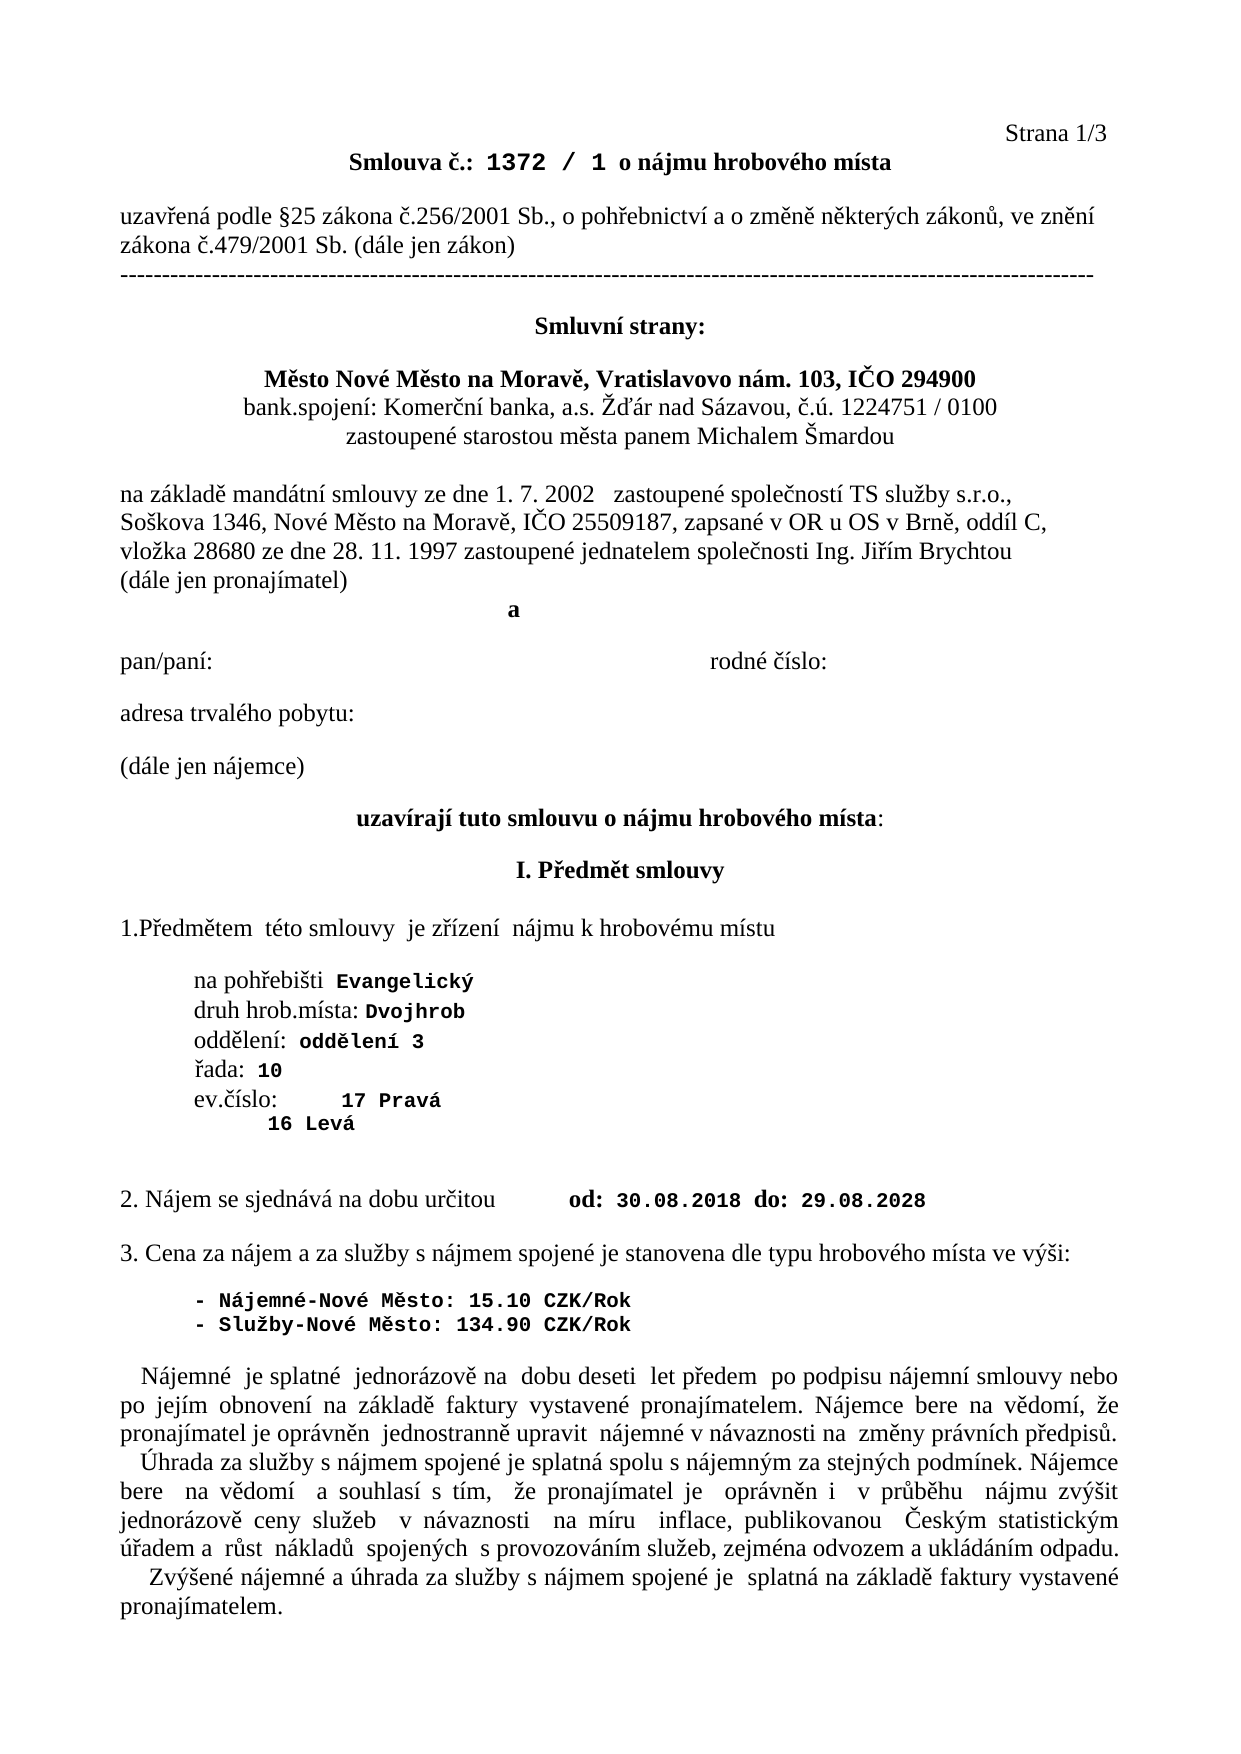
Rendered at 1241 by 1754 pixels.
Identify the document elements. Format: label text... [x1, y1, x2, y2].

text zastoupené starostou města panem Michalem Šmardou [120, 421, 1120, 450]
text Zvýšené nájemné a úhrada za služby s nájmem spojené je splatná na základě faktury vystavené pronajímatelem. [120, 1562, 1120, 1620]
text 1.Předmětem této smlouvy je zřízení nájmu k hrobovému místu [120, 913, 1120, 942]
text uzavírají tuto smlouvu o nájmu hrobového místa: [120, 803, 1120, 832]
text - Nájemné-Nové Město: 15.10 CZK/Rok [120, 1290, 1120, 1314]
text Strana 1/3 [1005, 118, 1120, 147]
text a [120, 594, 1120, 622]
text oddělení: oddělení 3 [120, 1025, 1120, 1054]
text 3. Cena za nájem a za služby s nájmem spojené je stanovena dle typu hrobového místa ve výši: [120, 1238, 1120, 1266]
text Úhrada za služby s nájmem spojené je splatná spolu s nájemným za stejných podmínek. Nájemce bere na vědomí a souhlasí s tím, že pronajímatel je oprávněn i v průběhu nájmu zvýšit jednorázově ceny služeb v návaznosti na míru inflace, publikovanou Českým statistickým úřadem a růst nákladů spojených s provozováním služeb, zejména odvozem a ukládáním odpadu. [120, 1447, 1120, 1562]
text uzavřená podle §25 zákona č.256/2001 Sb., o pohřebnictví a o změně některých zákonů, ve znění zákona č.479/2001 Sb. (dále jen zákon) [120, 201, 1120, 259]
text adresa trvalého pobytu: [120, 698, 1120, 727]
text Soškova 1346, Nové Město na Moravě, IČO 25509187, zapsané v OR u OS v Brně, oddíl C, [120, 507, 1120, 536]
text Smlouva č.: 1372 / 1 o nájmu hrobového místa [120, 147, 1120, 178]
text 16 Levá [120, 1113, 1120, 1137]
text vložka 28680 ze dne 28. 11. 1997 zastoupené jednatelem společnosti Ing. Jiřím Brychtou [120, 536, 1120, 565]
text řada: 10 [120, 1054, 1120, 1084]
text - Služby-Nové Město: 134.90 CZK/Rok [120, 1314, 1120, 1337]
text --------------------------------------------------------------------------------------------------------------------- [120, 259, 1120, 288]
text na pohřebišti Evangelický [120, 966, 1120, 995]
text Město Nové Město na Moravě, Vratislavovo nám. 103, IČO 294900 [120, 364, 1120, 392]
text Nájemné je splatné jednorázově na dobu deseti let předem po podpisu nájemní smlouvy nebo po jejím obnovení na základě faktury vystavené pronajímatelem. Nájemce bere na vědomí, že pronajímatel je oprávněn jednostranně upravit nájemné v návaznosti na změny právních předpisů. [120, 1361, 1120, 1447]
text (dále jen pronajímatel) [120, 565, 1120, 594]
text I. Předmět smlouvy [120, 856, 1120, 884]
text bank.spojení: Komerční banka, a.s. Žďár nad Sázavou, č.ú. 1224751 / 0100 [120, 392, 1120, 421]
text ev.číslo: 17 Pravá [120, 1084, 1120, 1113]
text pan/paní: rodné číslo: [120, 646, 1120, 675]
text (dále jen nájemce) [120, 751, 1120, 779]
text 2. Nájem se sjednává na dobu určitou od: 30.08.2018 do: 29.08.2028 [120, 1184, 1120, 1214]
text druh hrob.místa: Dvojhrob [120, 995, 1120, 1025]
text Smluvní strany: [120, 311, 1120, 340]
text na základě mandátní smlouvy ze dne 1. 7. 2002 zastoupené společností TS služby s.r.o., [120, 479, 1120, 507]
